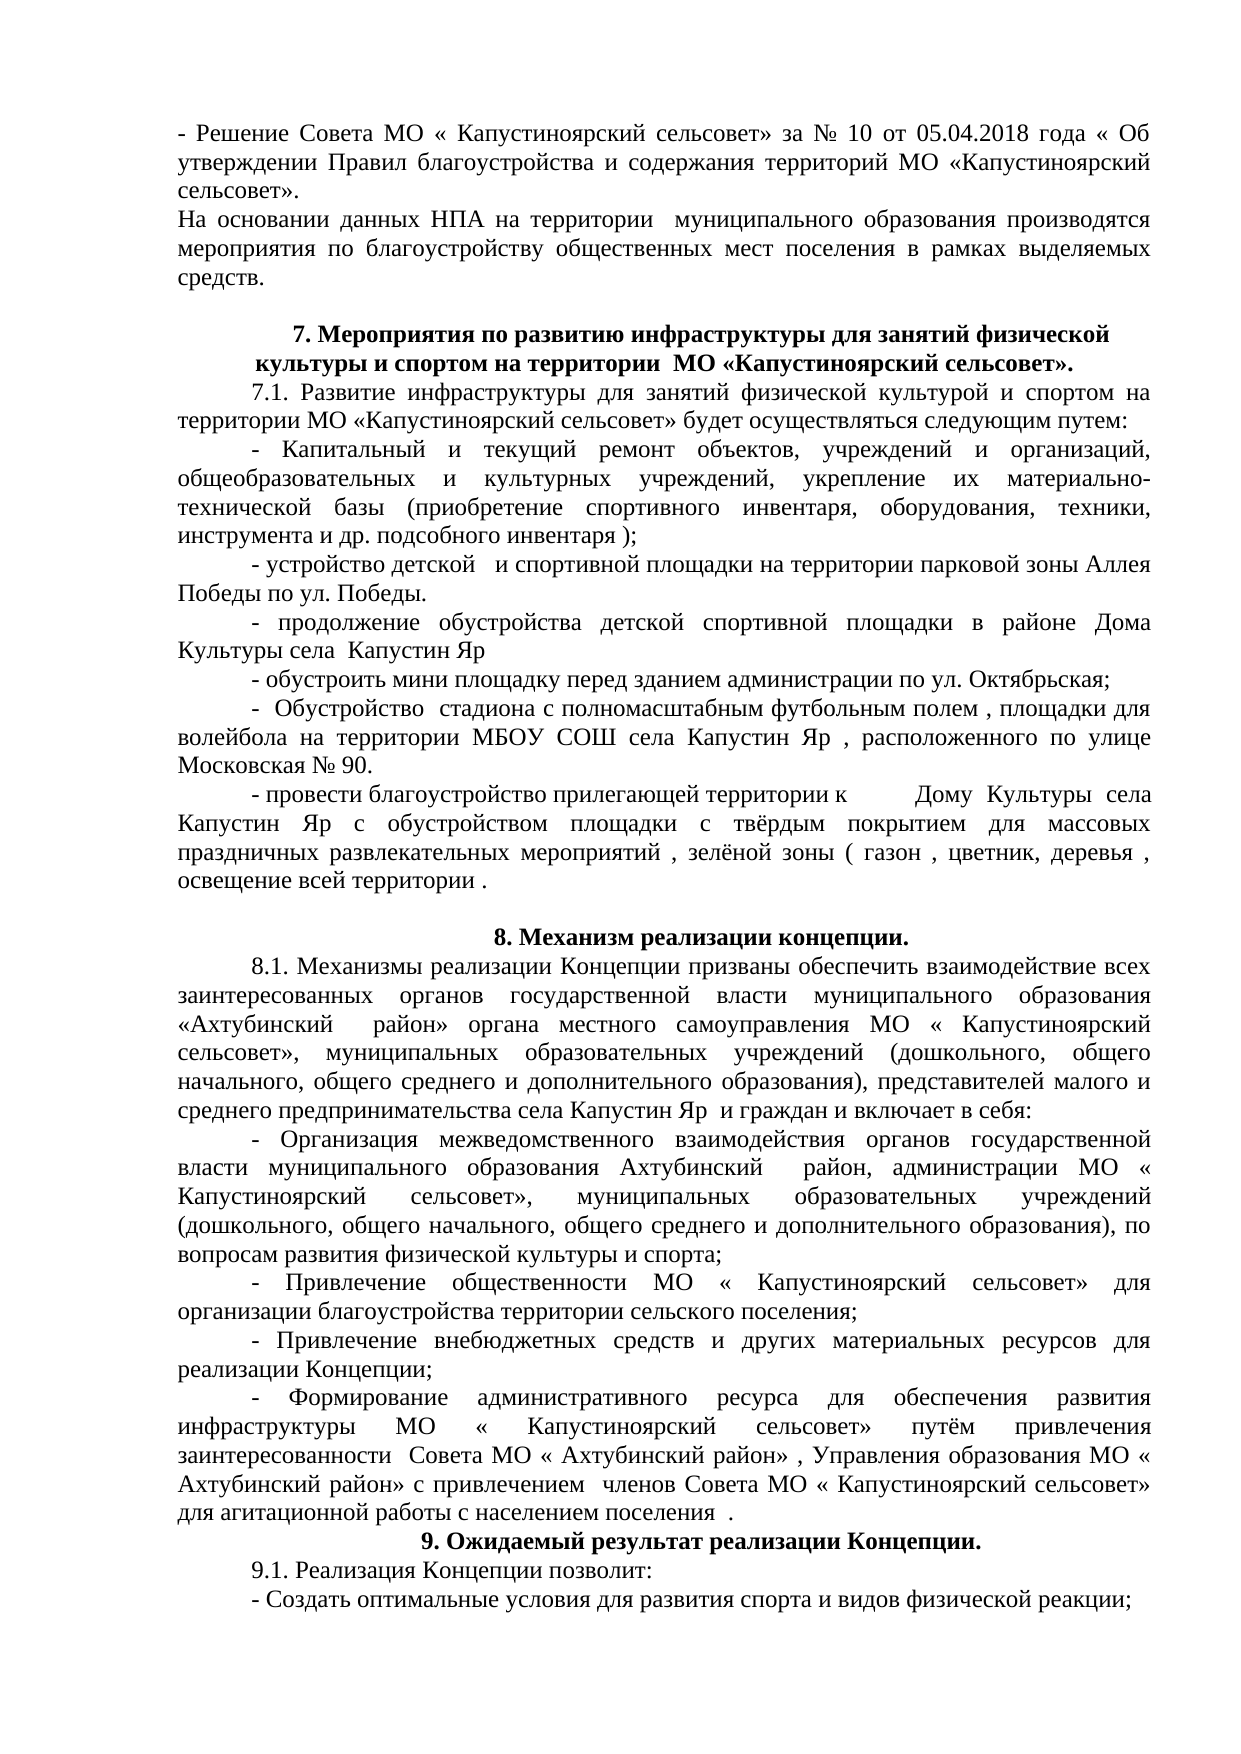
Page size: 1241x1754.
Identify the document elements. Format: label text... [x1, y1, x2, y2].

text - Создать оптимальные условия для развития спорта и видов физической реакции; [177, 1584, 1152, 1612]
text 9. Ожидаемый результат реализации Концепции. [177, 1526, 1152, 1555]
text - продолжение обустройства детской спортивной площадки в районе Дома Культуры села Капустин Яр [177, 607, 1152, 664]
text - Привлечение общественности МО « Капустиноярский сельсовет» для организации благоустройства территории сельского поселения; [177, 1267, 1152, 1325]
text На основании данных НПА на территории муниципального образования производятся мероприятия по благоустройству общественных мест поселения в рамках выделяемых средств. [177, 204, 1152, 291]
text - Формирование административного ресурса для обеспечения развития инфраструктуры МО « Капустиноярский сельсовет» путём привлечения заинтересованности Совета МО « Ахтубинский район» , Управления образования МО « Ахтубинский район» с привлечением членов Совета МО « Капустиноярский сельсовет» для агитационной работы с населением поселения . [177, 1382, 1152, 1526]
text - Привлечение внебюджетных средств и других материальных ресурсов для реализации Концепции; [177, 1325, 1152, 1382]
text - Капитальный и текущий ремонт объектов, учреждений и организаций, общеобразовательных и культурных учреждений, укрепление их материально- технической базы (приобретение спортивного инвентаря, оборудования, техники, инструмента и др. подсобного инвентаря ); [177, 434, 1152, 549]
text 9.1. Реализация Концепции позволит: [177, 1555, 1152, 1584]
text - Решение Совета МО « Капустиноярский сельсовет» за № 10 от 05.04.2018 года « Об утверждении Правил благоустройства и содержания территорий МО «Капустиноярский сельсовет». [177, 118, 1152, 204]
text - провести благоустройство прилегающей территории к Дому Культуры села Капустин Яр с обустройством площадки с твёрдым покрытием для массовых праздничных развлекательных мероприятий , зелёной зоны ( газон , цветник, деревья , освещение всей территории . [177, 779, 1152, 894]
text 8. Механизм реализации концепции. [177, 922, 1152, 951]
text 7.1. Развитие инфраструктуры для занятий физической культурой и спортом на территории МО «Капустиноярский сельсовет» будет осуществляться следующим путем: [177, 377, 1152, 434]
text - Обустройство стадиона с полномасштабным футбольным полем , площадки для волейбола на территории МБОУ СОШ села Капустин Яр , расположенного по улице Московская № 90. [177, 693, 1152, 779]
text - Организация межведомственного взаимодействия органов государственной власти муниципального образования Ахтубинский район, администрации МО « Капустиноярский сельсовет», муниципальных образовательных учреждений (дошкольного, общего начального, общего среднего и дополнительного образования), по вопросам развития физической культуры и спорта; [177, 1124, 1152, 1267]
text - обустроить мини площадку перед зданием администрации по ул. Октябрьская; [177, 664, 1152, 693]
text 7. Мероприятия по развитию инфраструктуры для занятий физической культуры и спортом на территории МО «Капустиноярский сельсовет». [177, 319, 1152, 377]
text 8.1. Механизмы реализации Концепции призваны обеспечить взаимодействие всех заинтересованных органов государственной власти муниципального образования «Ахтубинский район» органа местного самоуправления МО « Капустиноярский сельсовет», муниципальных образовательных учреждений (дошкольного, общего начального, общего среднего и дополнительного образования), представителей малого и среднего предпринимательства села Капустин Яр и граждан и включает в себя: [177, 951, 1152, 1124]
text - устройство детской и спортивной площадки на территории парковой зоны Аллея Победы по ул. Победы. [177, 549, 1152, 607]
